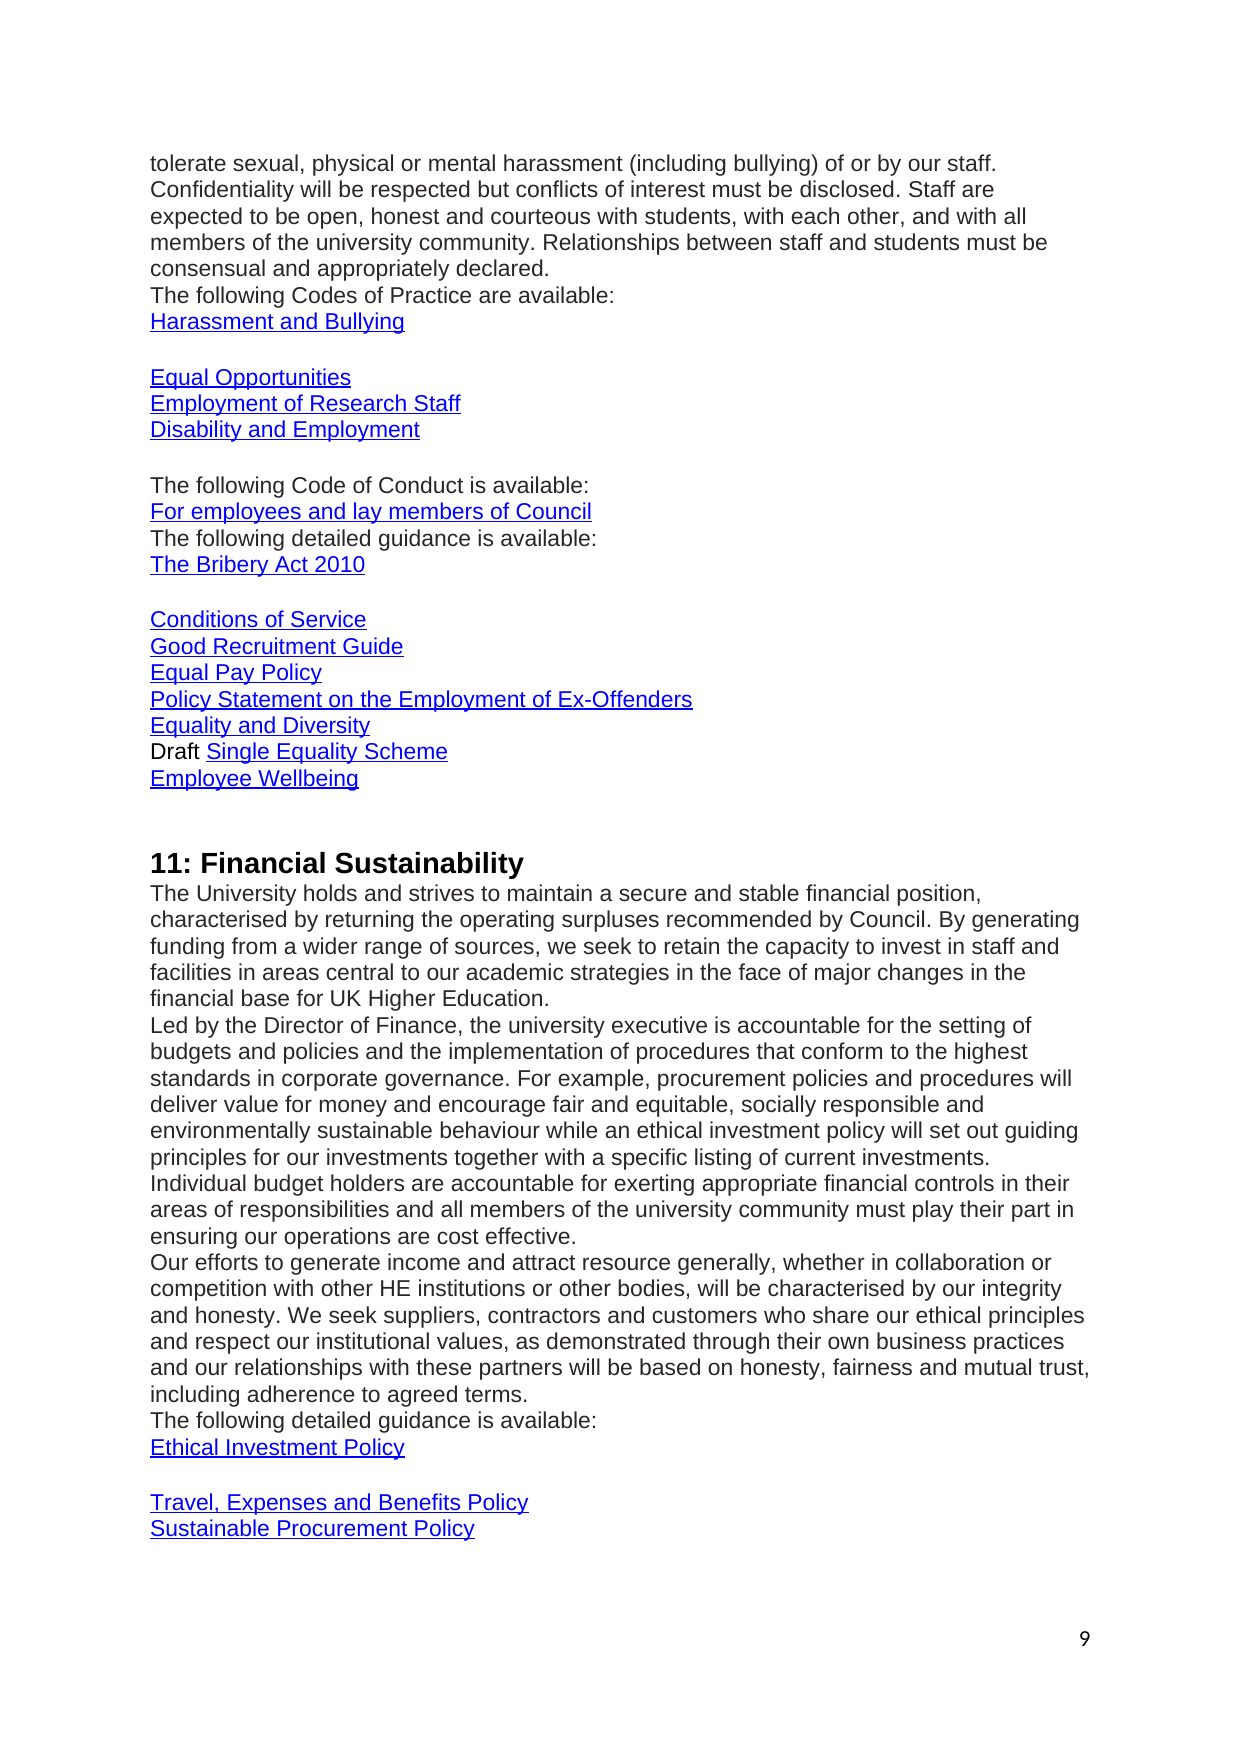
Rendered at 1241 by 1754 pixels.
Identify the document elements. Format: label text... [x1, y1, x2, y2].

text The following Code of Conduct is available: [150, 472, 1090, 498]
text Ethical Investment Policy [150, 1433, 1090, 1460]
text The following Codes of Practice are available: [150, 282, 1090, 308]
text The following detailed guidance is available: [150, 1407, 1090, 1433]
text Draft Single Equality Scheme [150, 738, 1090, 764]
text Good Recruitment Guide [150, 633, 1090, 659]
text Employee Wellbeing [150, 764, 1090, 791]
text Equal Opportunities [150, 364, 1090, 390]
text Led by the Director of Finance, the university executive is accountable for the setting of budgets and policies and the implementation of procedures that conform to the highest standards in corporate governance. For example, procurement policies and procedures will deliver value for money and encourage fair and equitable, socially responsible and environmentally sustainable behaviour while an ethical investment policy will set out guiding principles for our investments together with a specific listing of current investments. Individual budget holders are accountable for exerting appropriate financial controls in their areas of responsibilities and all members of the university community must play their part in ensuring our operations are cost effective. [150, 1012, 1090, 1249]
text The following detailed guidance is available: [150, 524, 1090, 551]
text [150, 150, 1090, 282]
text Employment of Research Staff [150, 390, 1090, 416]
text Disability and Employment [150, 416, 1090, 443]
text The University holds and strives to maintain a secure and stable financial position, characterised by returning the operating surpluses recommended by Council. By generating funding from a wider range of sources, we seek to retain the capacity to invest in staff and facilities in areas central to our academic strategies in the face of major changes in the financial base for UK Higher Education. [150, 880, 1090, 1012]
text For employees and lay members of Council [150, 498, 1090, 524]
text Harassment and Bullying [150, 308, 1090, 334]
text Policy Statement on the Employment of Ex-Offenders [150, 686, 1090, 712]
text The Bribery Act 2010 [150, 551, 1090, 577]
text Travel, Expenses and Benefits Policy [150, 1489, 1090, 1515]
text 11: Financial Sustainability [150, 846, 1090, 880]
text Equal Pay Policy [150, 659, 1090, 686]
text Conditions of Service [150, 606, 1090, 633]
text Our efforts to generate income and attract resource generally, whether in collaboration or competition with other HE institutions or other bodies, will be characterised by our integrity and honesty. We seek suppliers, contractors and customers who share our ethical principles and respect our institutional values, as demonstrated through their own business practices and our relationships with these partners will be based on honesty, fairness and mutual trust, including adherence to agreed terms. [150, 1249, 1090, 1407]
text Equality and Diversity [150, 712, 1090, 738]
text Sustainable Procurement Policy [150, 1515, 1090, 1542]
